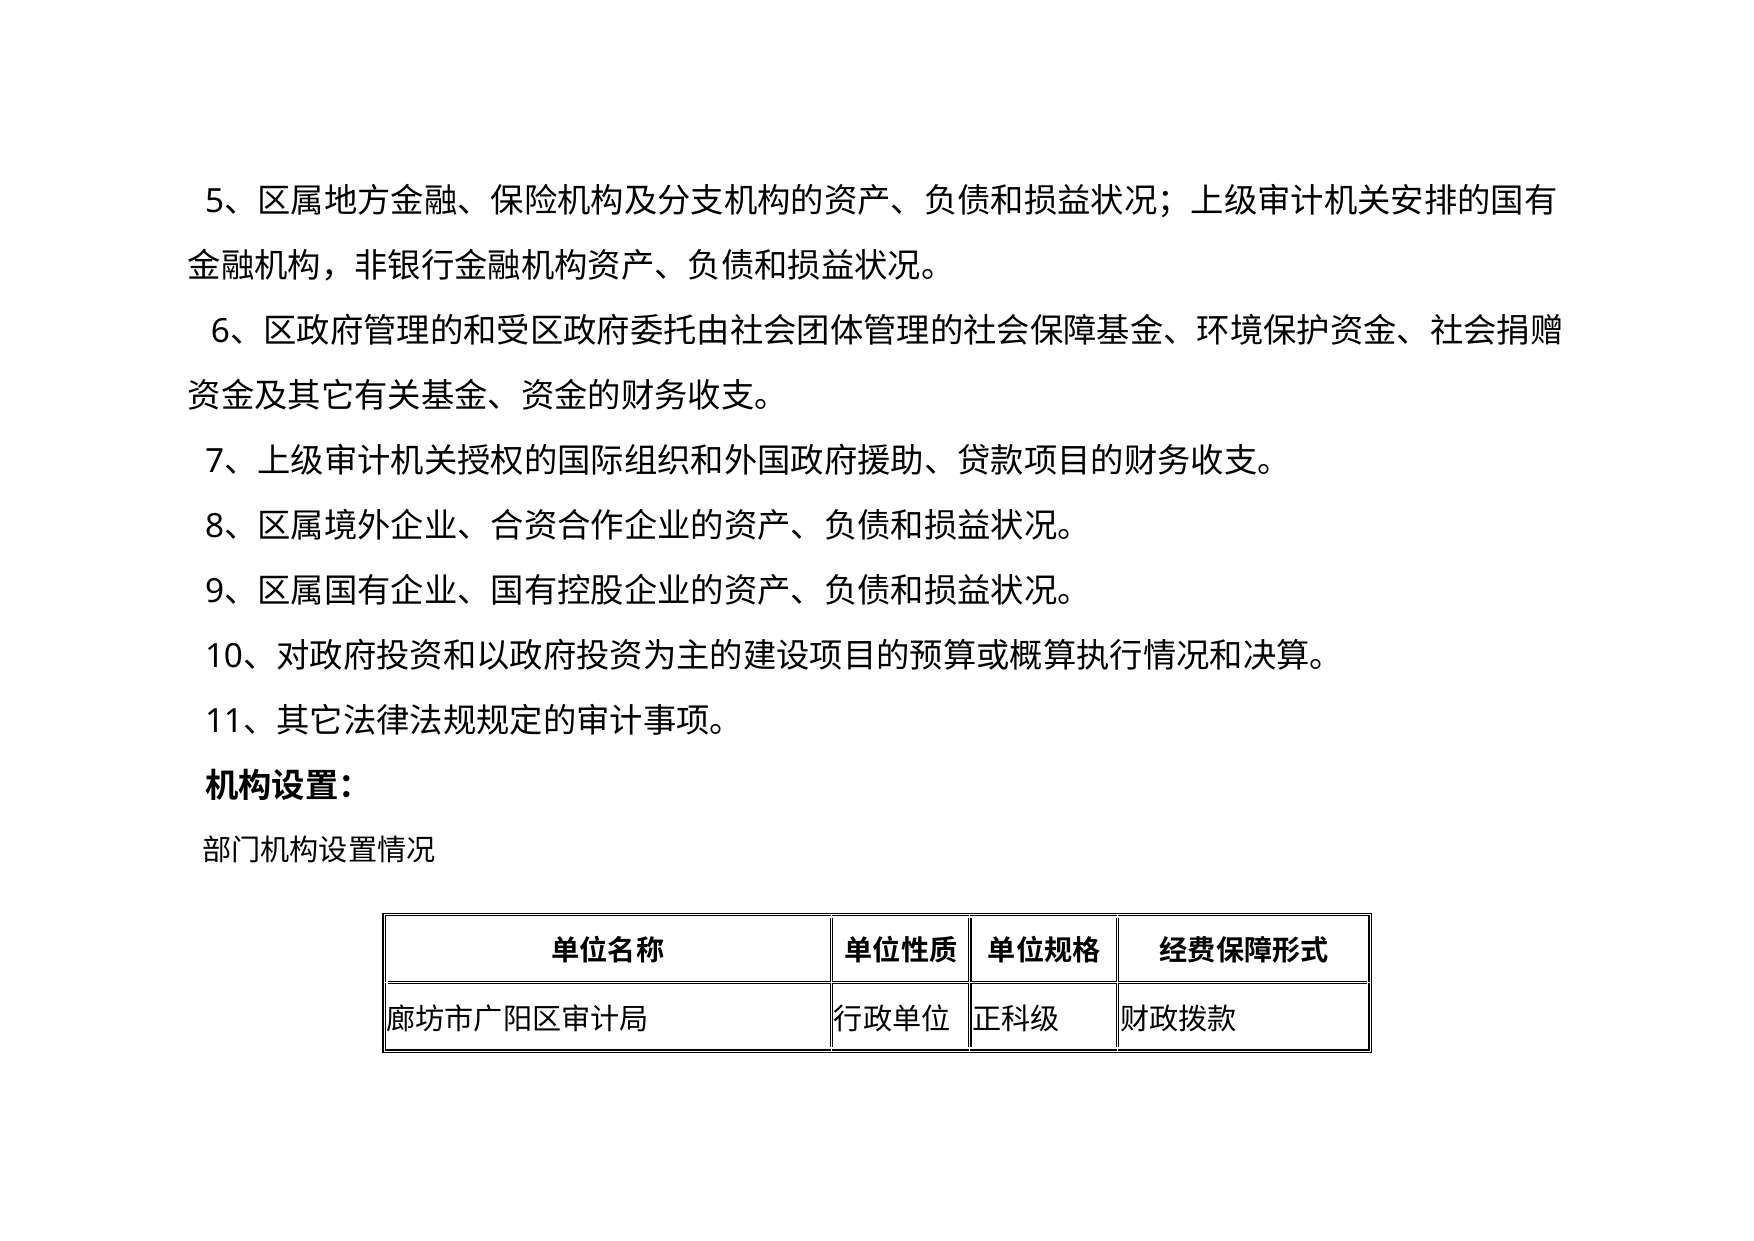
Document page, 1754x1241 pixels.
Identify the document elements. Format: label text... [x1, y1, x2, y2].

table_cell 财政拨款 [1118, 981, 1370, 1049]
table_header 单位名称 [386, 916, 831, 981]
table_header 单位性质 [831, 914, 970, 981]
table_cell 行政单位 [831, 981, 970, 1049]
table_header 单位规格 [970, 916, 1118, 981]
table_cell 正科级 [970, 984, 1118, 1049]
table_header 经费保障形式 [1118, 916, 1368, 981]
table_cell 廊坊市广阳区审计局 [384, 981, 831, 1049]
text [187, 165, 1566, 880]
